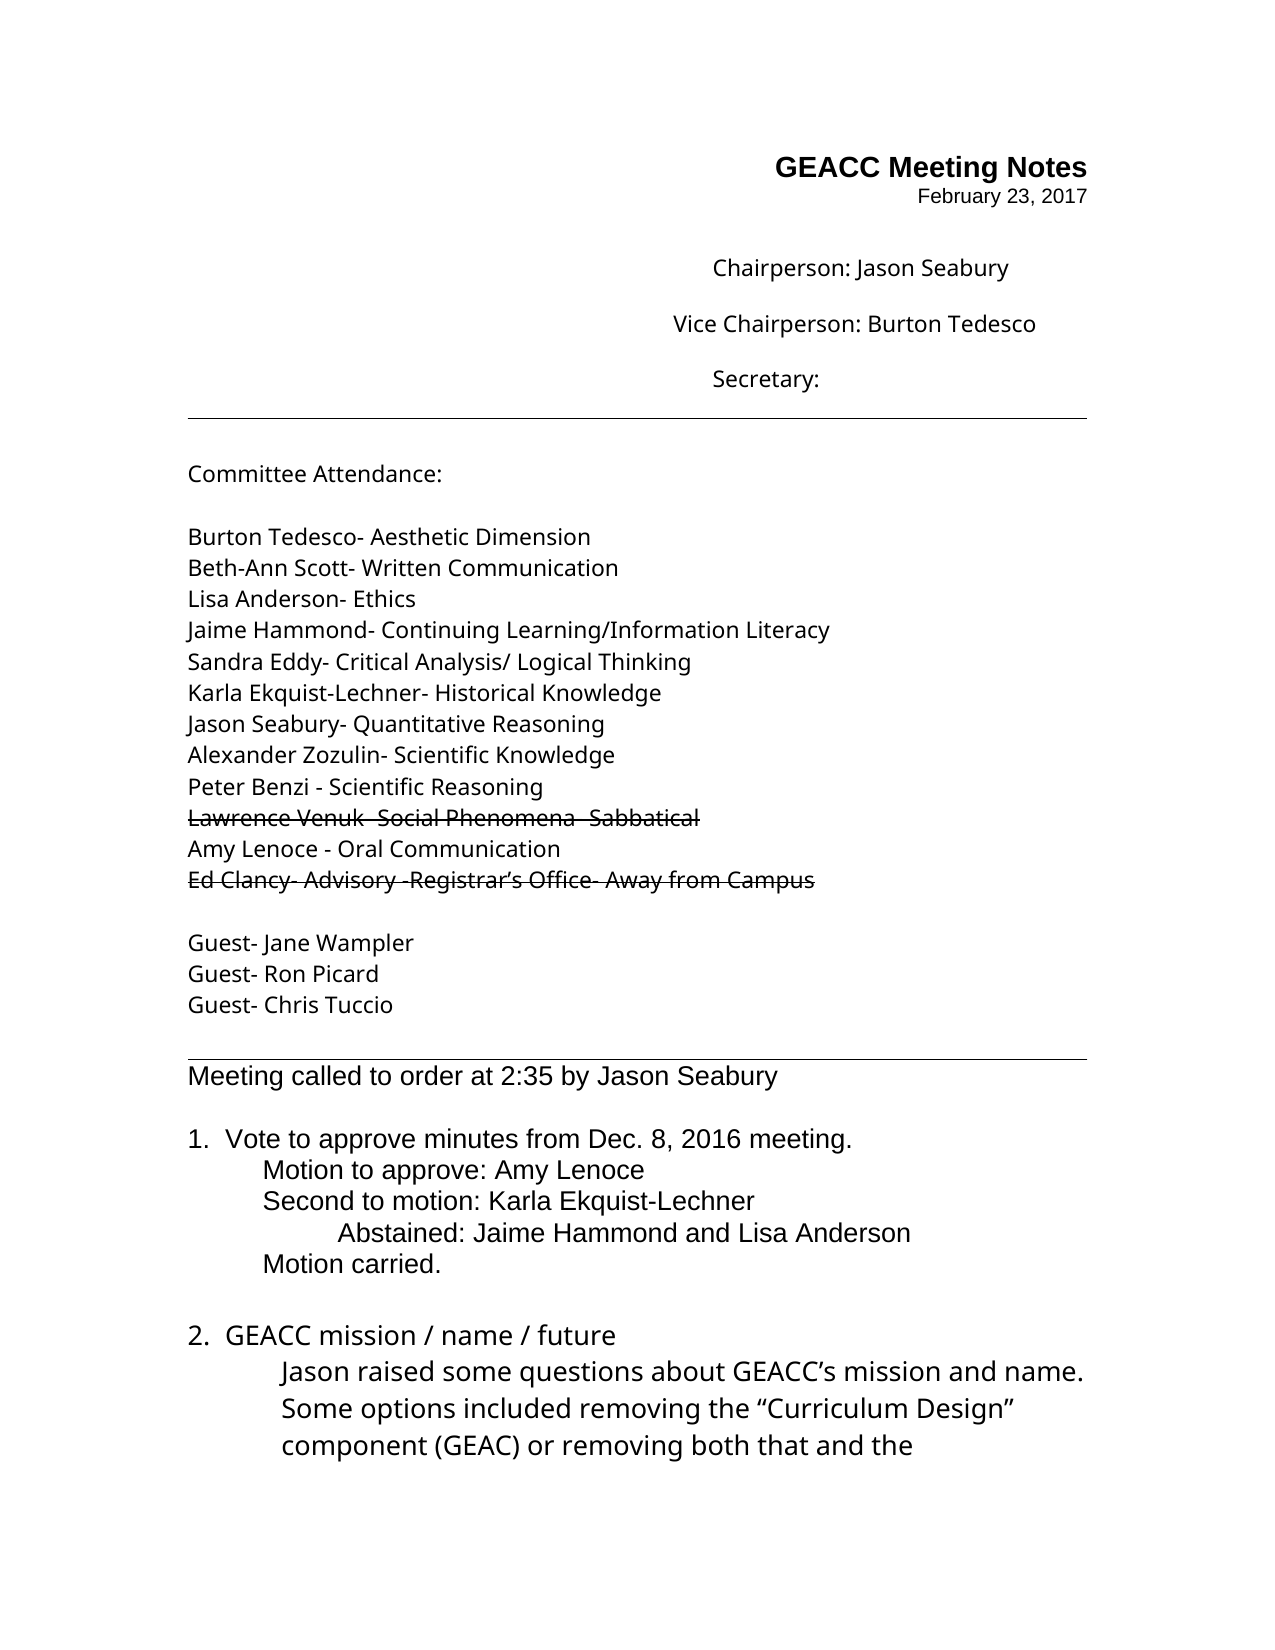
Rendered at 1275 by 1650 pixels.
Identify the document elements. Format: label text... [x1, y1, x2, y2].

text Meeting called to order at 2:35 by Jason Seabury [187, 1060, 1087, 1092]
text Guest- Chris Tuccio [187, 989, 1087, 1020]
text Karla Ekquist-Lechner- Historical Knowledge [187, 677, 1087, 708]
text Ed Clancy- Advisory -Registrar’s Office- Away from Campus [187, 864, 1087, 895]
text Lisa Anderson- Ethics [187, 583, 1087, 614]
text Committee Attendance: [187, 458, 1087, 489]
text Lawrence Venuk- Social Phenomena- Sabbatical [187, 802, 1087, 833]
text GEACC Meeting Notes [187, 150, 1087, 183]
text Amy Lenoce - Oral Communication [187, 833, 1087, 864]
text Jaime Hammond- Continuing Learning/Information Literacy [187, 614, 1087, 645]
subtitle Secretary: [187, 363, 1082, 394]
subtitle Vice Chairperson: Burton Tedesco [187, 307, 1082, 339]
text Guest- Jane Wampler [187, 927, 1087, 958]
text Beth-Ann Scott- Written Communication [187, 552, 1087, 583]
text Motion to approve: Amy Lenoce [187, 1154, 1087, 1185]
text Guest- Ron Picard [187, 958, 1087, 989]
text Burton Tedesco- Aesthetic Dimension [187, 520, 1087, 552]
text Motion carried. [187, 1248, 1087, 1279]
list GEACC mission / name / future [187, 1316, 1087, 1353]
text Alexander Zozulin- Scientific Knowledge [187, 739, 1087, 770]
text February 23, 2017 [187, 183, 1087, 207]
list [281, 1353, 1087, 1463]
text Sandra Eddy- Critical Analysis/ Logical Thinking [187, 645, 1087, 677]
list Vote to approve minutes from Dec. 8, 2016 meeting. [187, 1123, 1087, 1154]
text Second to motion: Karla Ekquist-Lechner [187, 1185, 1087, 1217]
text Abstained: Jaime Hammond and Lisa Anderson [187, 1217, 1087, 1248]
subtitle Chairperson: Jason Seabury [187, 252, 1082, 283]
text Jason Seabury- Quantitative Reasoning [187, 708, 1087, 739]
text Peter Benzi - Scientific Reasoning [187, 770, 1087, 802]
